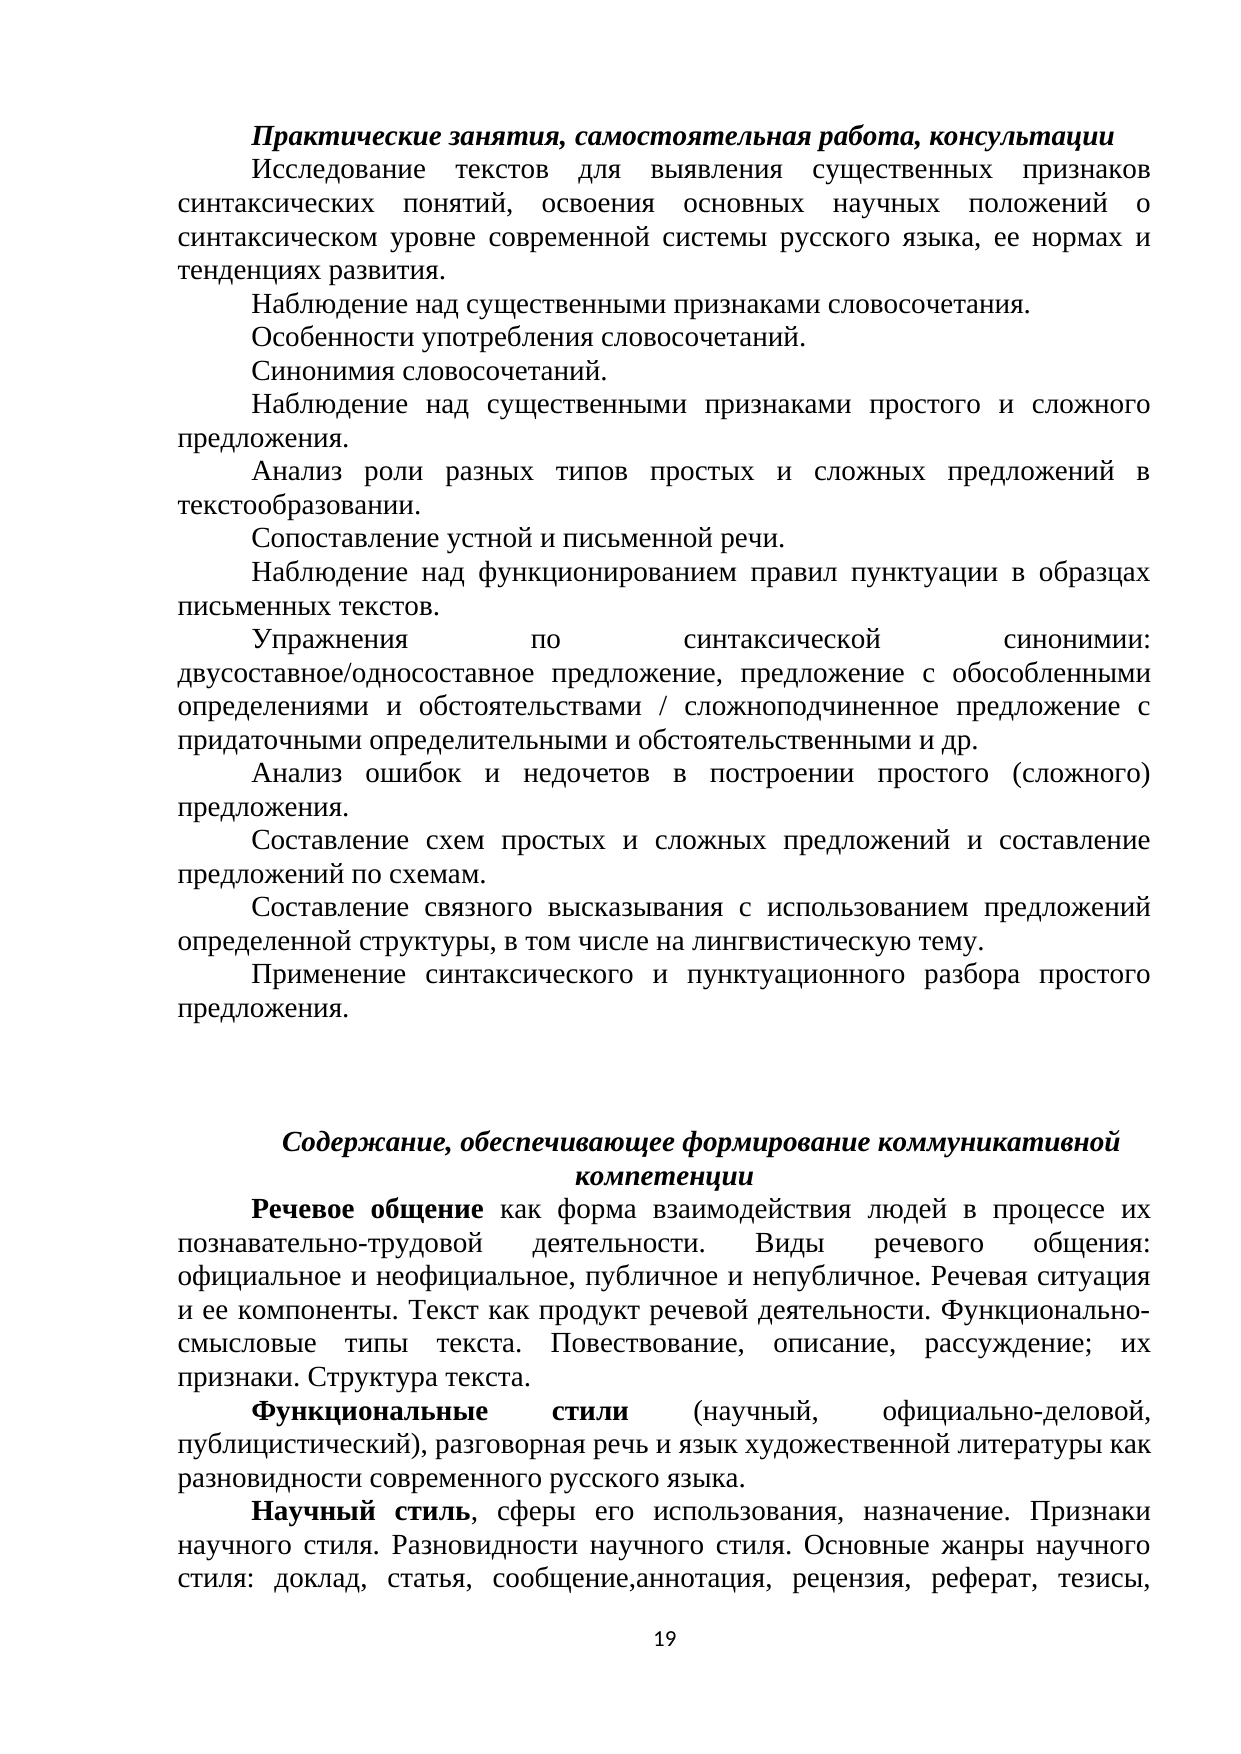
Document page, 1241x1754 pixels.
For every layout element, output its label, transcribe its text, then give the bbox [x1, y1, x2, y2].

text Исследование текстов для выявления существенных признаков синтаксических понятий, освоения основных научных положений о синтаксическом уровне современной системы русского языка, ее нормах и тенденциях развития. [177, 152, 1152, 286]
text Составление связного высказывания с использованием предложений определенной структуры, в том числе на лингвистическую тему. [177, 889, 1152, 957]
text Анализ роли разных типов простых и сложных предложений в текстообразовании. [177, 453, 1152, 521]
text Сопоставление устной и письменной речи. [177, 521, 1152, 554]
text Упражнения по синтаксической синонимии: двусоставное/односоставное предложение, предложение с обособленными определениями и обстоятельствами / сложноподчиненное предложение с придаточными определительными и обстоятельственными и др. [177, 621, 1152, 755]
text Практические занятия, самостоятельная работа, консультации [177, 118, 1152, 152]
text Содержание, обеспечивающее формирование коммуникативной компетенции [177, 1124, 1152, 1191]
text Составление схем простых и сложных предложений и составление предложений по схемам. [177, 822, 1152, 889]
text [177, 1493, 1152, 1594]
text Синонимия словосочетаний. [177, 353, 1152, 386]
text Наблюдение над существенными признаками словосочетания. [177, 286, 1152, 319]
text Особенности употребления словосочетаний. [177, 319, 1152, 353]
text Применение синтаксического и пунктуационного разбора простого предложения. [177, 957, 1152, 1024]
text Наблюдение над функционированием правил пунктуации в образцах письменных текстов. [177, 554, 1152, 621]
text Наблюдение над существенными признаками простого и сложного предложения. [177, 386, 1152, 453]
text Анализ ошибок и недочетов в построении простого (сложного) предложения. [177, 755, 1152, 822]
text Речевое общение как форма взаимодействия людей в процессе их познавательно-трудовой деятельности. Виды речевого общения: официальное и неофициальное, публичное и непубличное. Речевая ситуация и ее компоненты. Текст как продукт речевой деятельности. Функционально-смысловые типы текста. Повествование, описание, рассуждение; их признаки. Структура текста. [177, 1191, 1152, 1393]
text Функциональные стили (научный, официально-деловой, публицистический), разговорная речь и язык художественной литературы как разновидности современного русского языка. [177, 1393, 1152, 1493]
